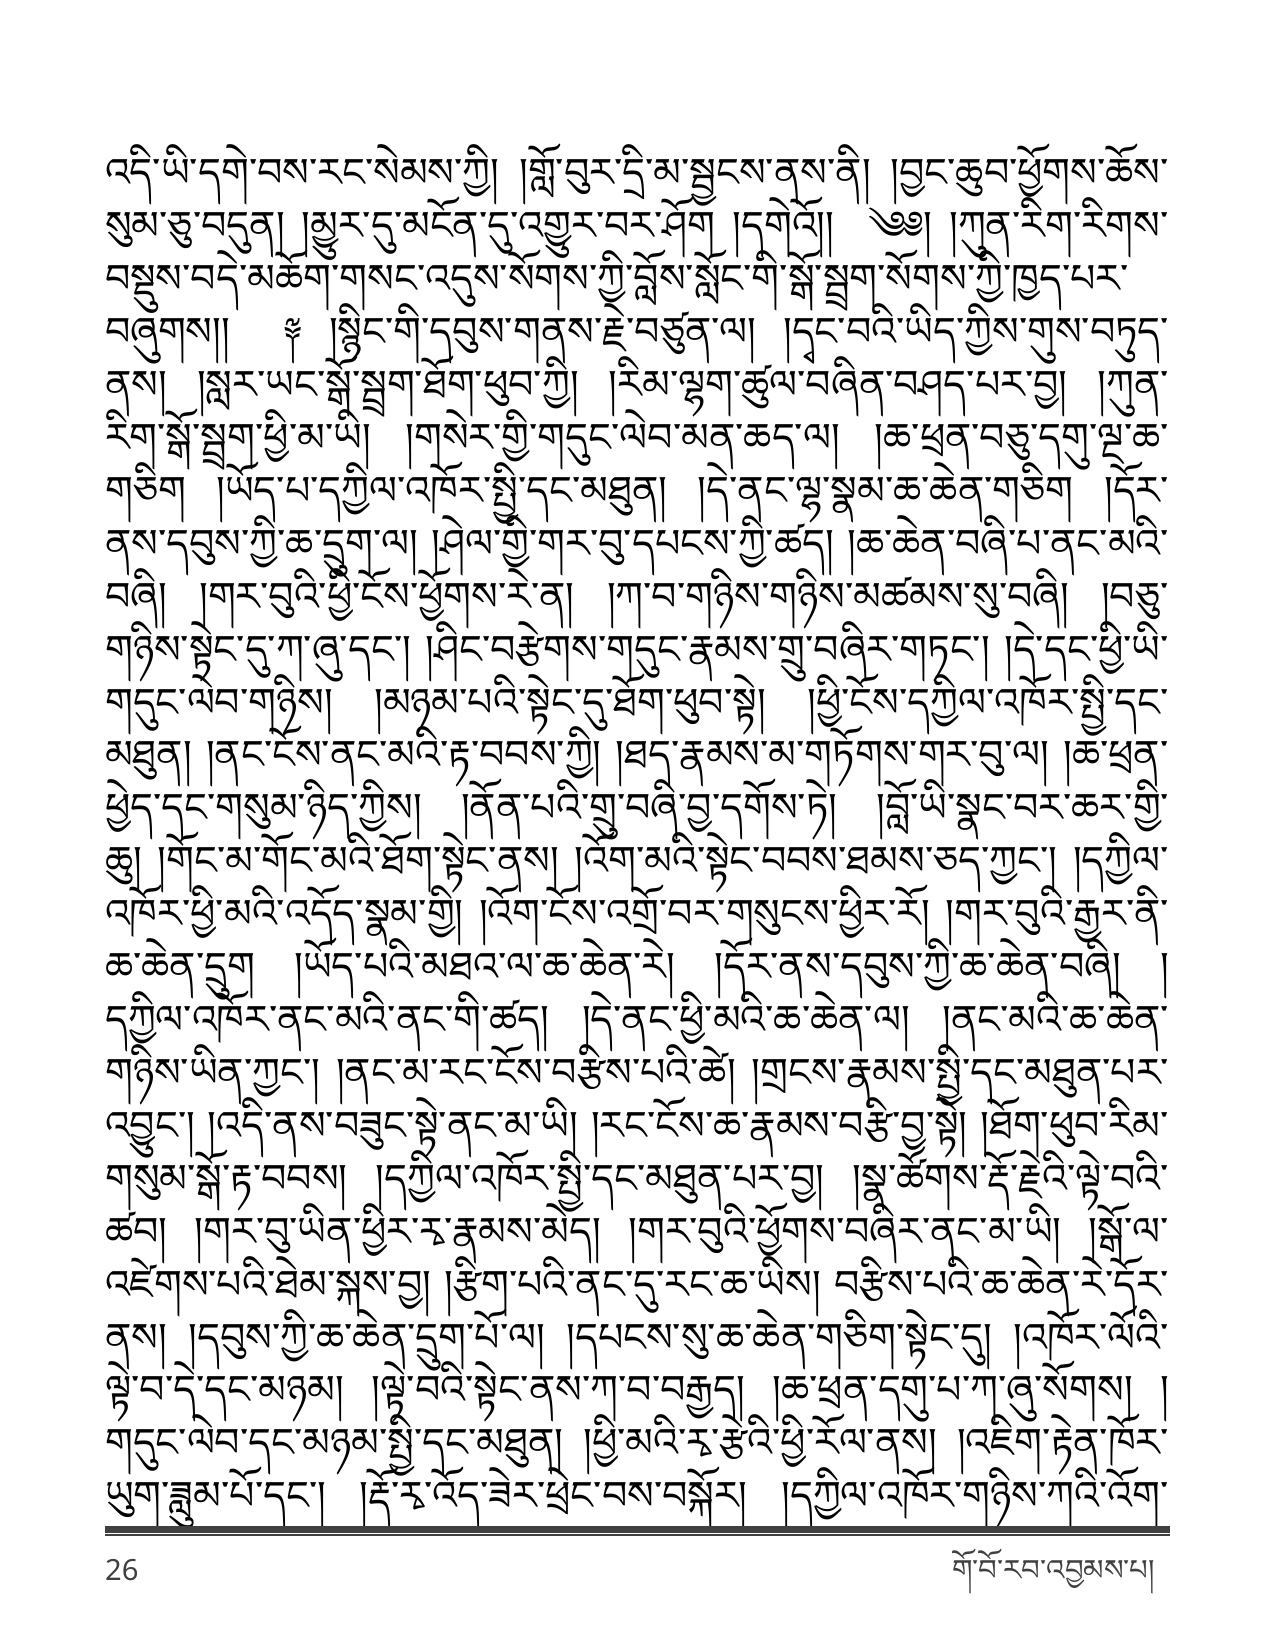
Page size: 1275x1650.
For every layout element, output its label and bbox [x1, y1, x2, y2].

text [105, 150, 1170, 1519]
